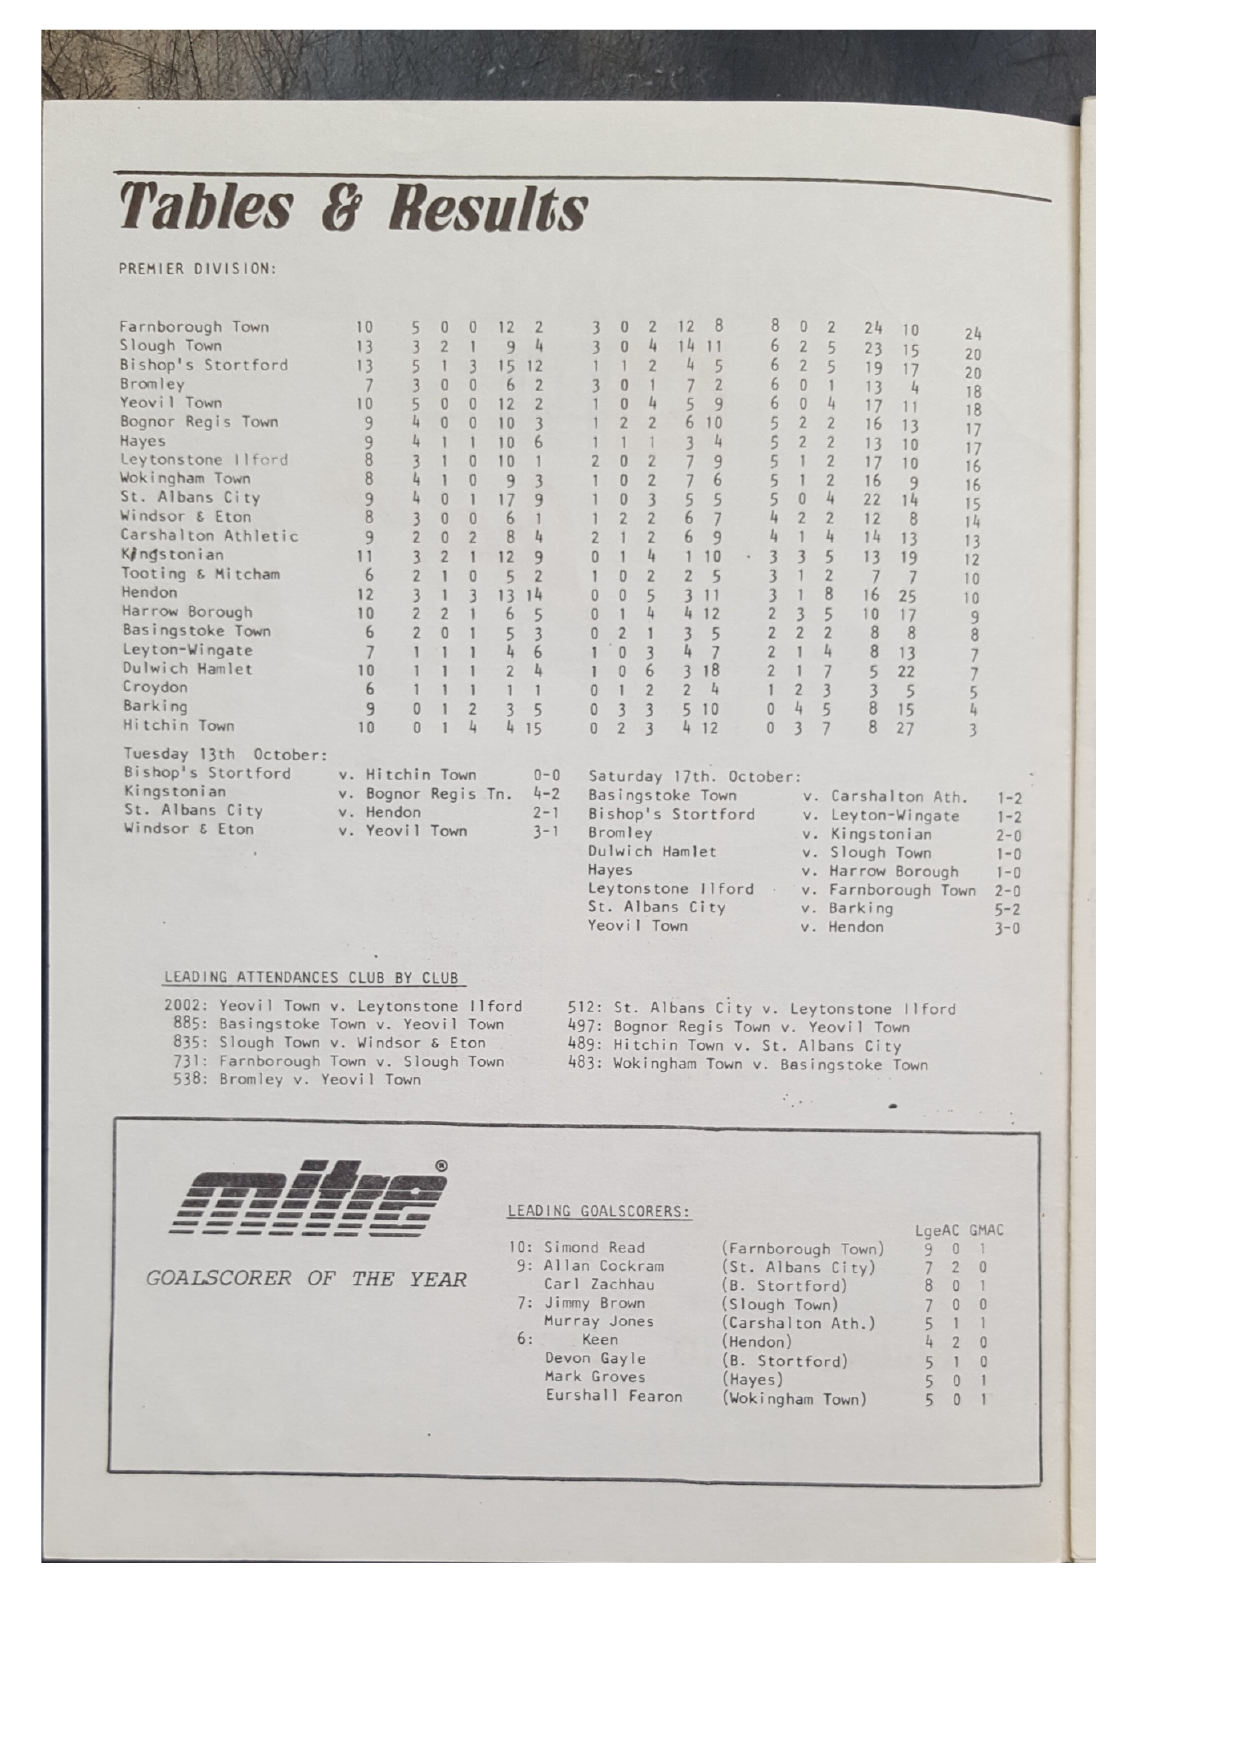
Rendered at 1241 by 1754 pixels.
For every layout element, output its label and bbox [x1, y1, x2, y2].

picture [41, 32, 1096, 1563]
